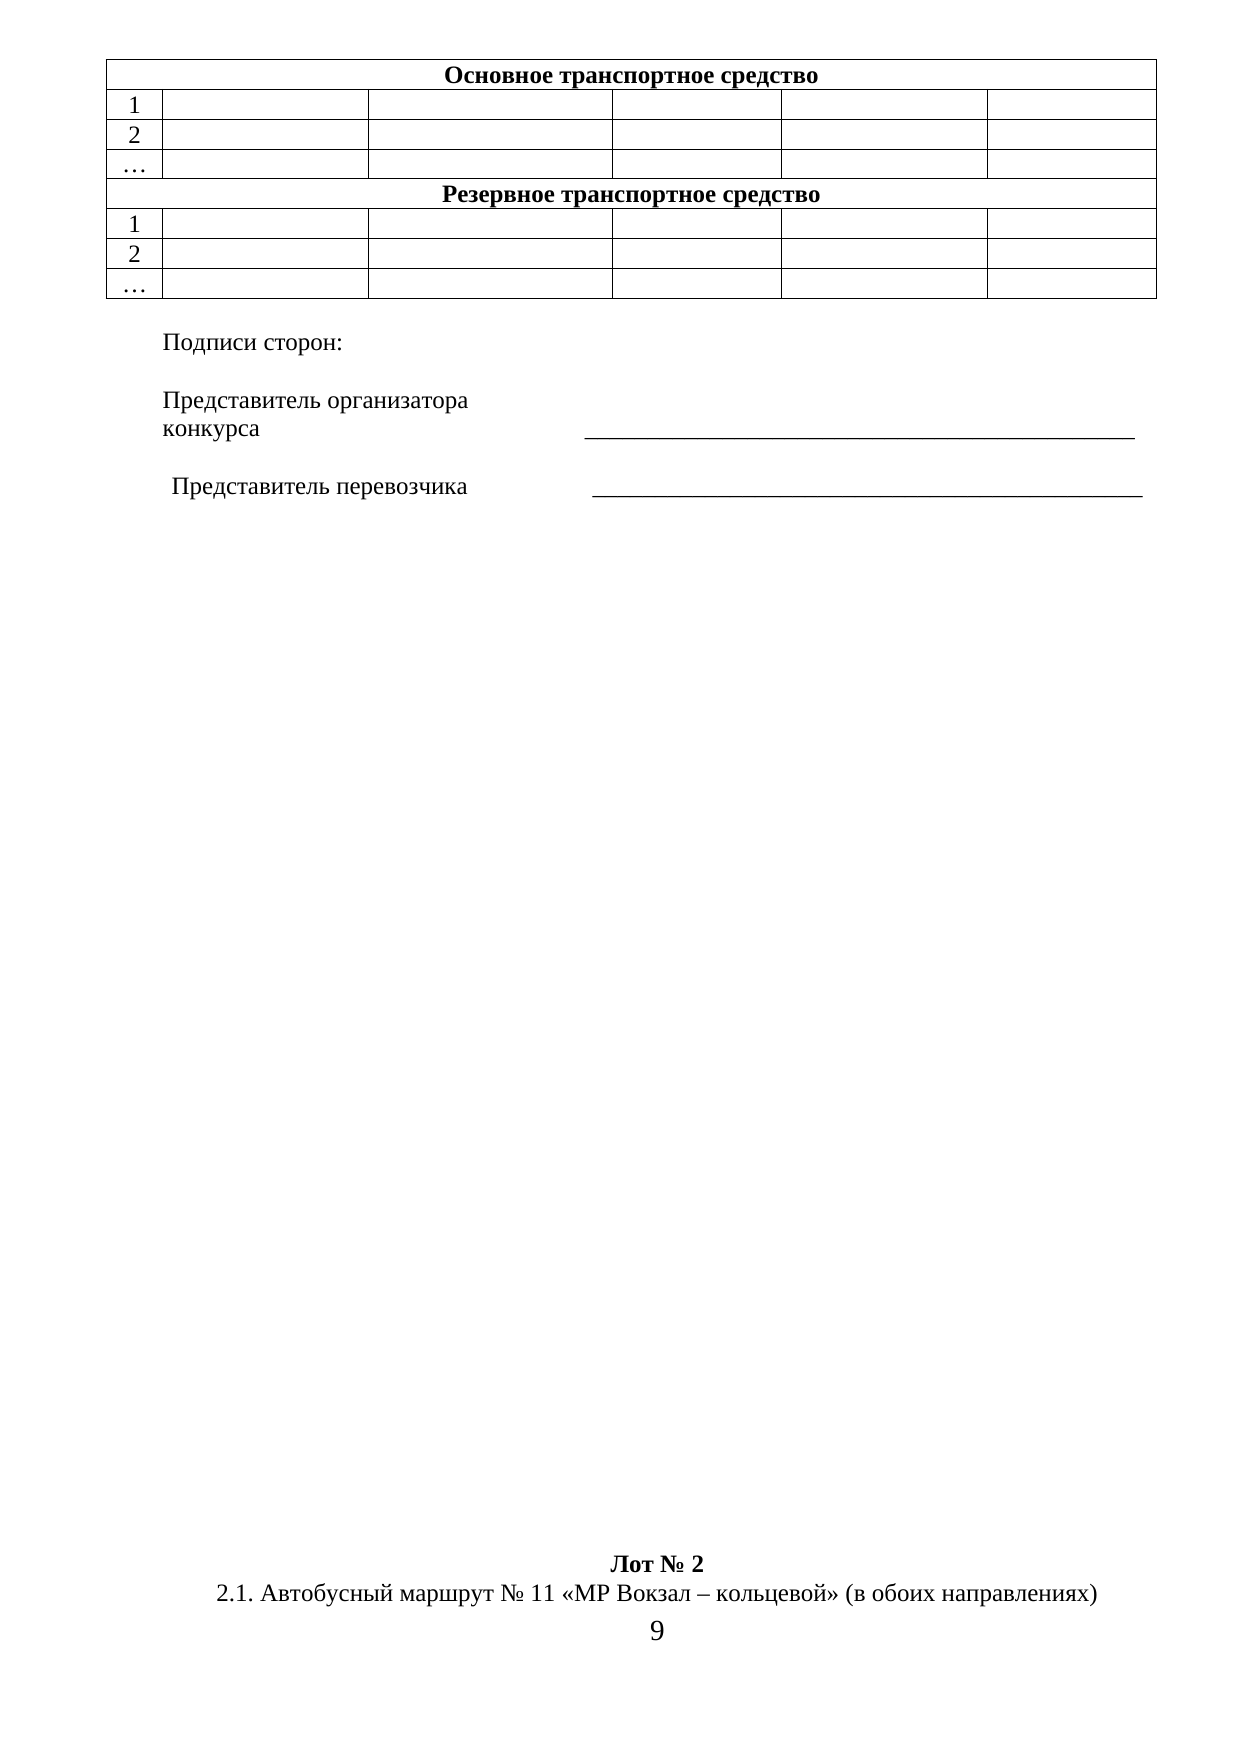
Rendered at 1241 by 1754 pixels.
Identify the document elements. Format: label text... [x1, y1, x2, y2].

table_cell [369, 209, 612, 238]
table_cell [782, 150, 987, 178]
table_cell [369, 90, 612, 119]
table_cell [782, 120, 987, 148]
table_cell Резервное транспортное средство [107, 179, 1156, 208]
table_cell [782, 209, 987, 238]
text Представитель перевозчика ____________________________________________ [162, 471, 1152, 500]
table_cell [163, 150, 368, 178]
table_cell [988, 120, 1156, 148]
table_cell Основное транспортное средство [107, 60, 1156, 89]
table_cell [369, 150, 612, 178]
table_cell [988, 150, 1156, 178]
table_cell [613, 209, 781, 238]
table_cell [163, 269, 368, 297]
text 2.1. Автобусный маршрут № 11 «МР Вокзал – кольцевой» (в обоих направлениях) [162, 1578, 1152, 1607]
table_cell [988, 90, 1156, 119]
table_cell [163, 120, 368, 148]
text Подписи сторон: [162, 327, 1152, 356]
table_cell … [107, 269, 162, 297]
table_cell [613, 150, 781, 178]
table_cell [613, 269, 781, 297]
table_cell [613, 239, 781, 268]
table_cell [782, 90, 987, 119]
text конкурса ____________________________________________ [162, 413, 1152, 442]
table_cell [988, 209, 1156, 238]
table_cell [163, 90, 368, 119]
text Лот № 2 [162, 1549, 1152, 1578]
table_cell 1 [107, 209, 162, 238]
table_cell [782, 239, 987, 268]
table_cell 2 [107, 120, 162, 148]
table_cell 2 [107, 239, 162, 268]
table_cell [163, 209, 368, 238]
table_cell [988, 239, 1156, 268]
table_cell [988, 269, 1156, 297]
table_cell [613, 90, 781, 119]
table_cell [163, 239, 368, 268]
table_cell [369, 269, 612, 297]
table_cell … [107, 150, 162, 178]
table_cell [369, 239, 612, 268]
table_cell [782, 269, 987, 297]
table_cell 1 [107, 90, 162, 119]
table_cell [369, 120, 612, 148]
text Представитель организатора [162, 385, 1152, 413]
table_cell [613, 120, 781, 148]
